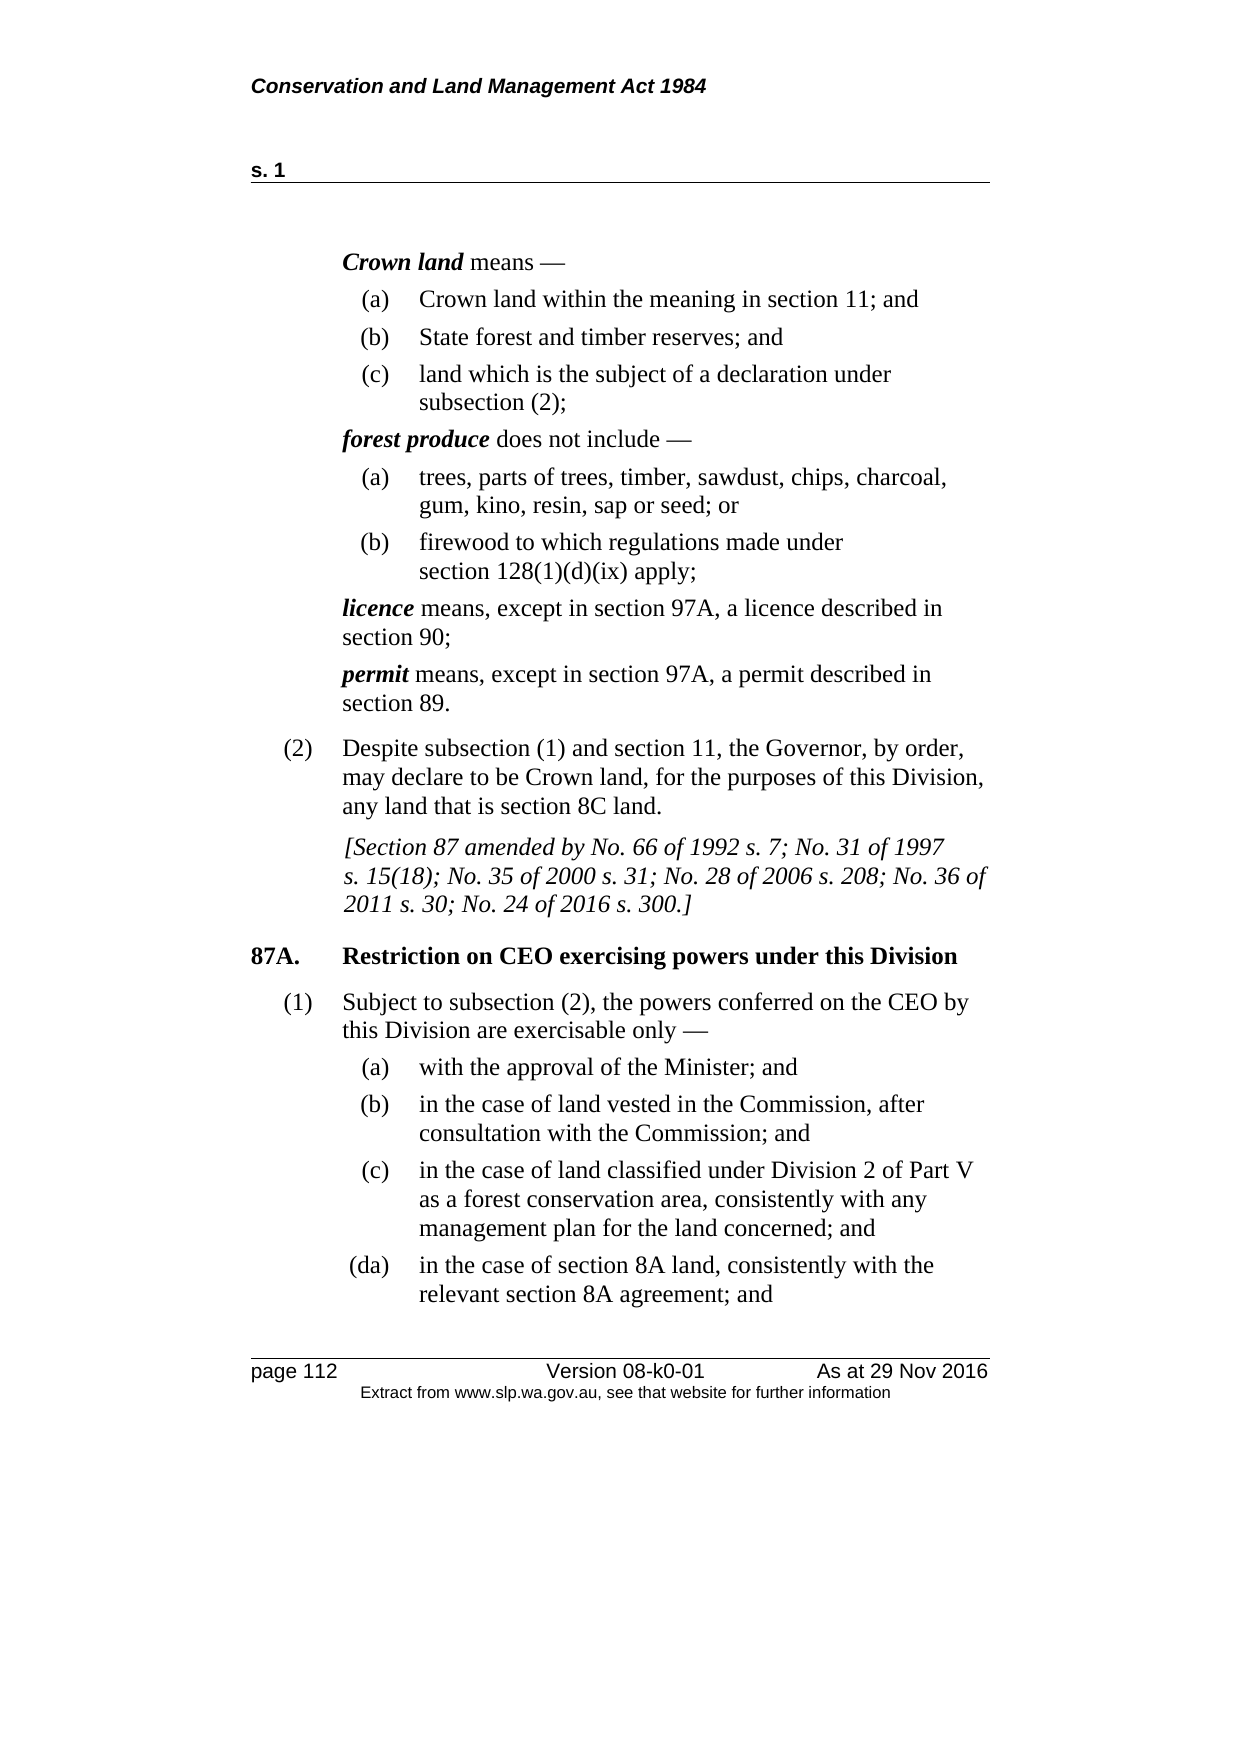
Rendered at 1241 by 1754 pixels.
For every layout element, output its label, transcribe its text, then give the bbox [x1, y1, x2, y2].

text (a) with the approval of the Minister; and [251, 1052, 990, 1081]
text (1) Subject to subsection (2), the powers conferred on the CEO by this Division are exercisable only — [251, 987, 990, 1044]
text (c) land which is the subject of a declaration under subsection (2); [251, 359, 990, 416]
text (b) in the case of land vested in the Commission, after consultation with the Commission; and [251, 1089, 990, 1147]
text forest produce does not include — [251, 424, 990, 453]
text (a) Crown land within the meaning in section 11; and [251, 284, 990, 313]
text Crown land means — [251, 247, 990, 276]
text (2) Despite subsection (1) and section 11, the Governor, by order, may declare to be Crown land, for the purposes of this Division, any land that is section 8C land. [251, 733, 990, 819]
text licence means, except in section 97A, a licence described in section 90; [251, 593, 990, 651]
text (b) State forest and timber reserves; and [251, 322, 990, 350]
text (b) firewood to which regulations made under section 128(1)(d)(ix) apply; [251, 527, 990, 585]
text (c) in the case of land classified under Division 2 of Part V as a forest conservation area, consistently with any management plan for the land concerned; and [251, 1155, 990, 1242]
text (a) trees, parts of trees, timber, sawdust, chips, charcoal, gum, kino, resin, sap or seed; or [251, 462, 990, 519]
subtitle 87A. Restriction on CEO exercising powers under this Division [251, 941, 990, 970]
text permit means, except in section 97A, a permit described in section 89. [251, 659, 990, 717]
text [Section 87 amended by No. 66 of 1992 s. 7; No. 31 of 1997 s. 15(18); No. 35 of 2000 s. 31; No. 28 of 2006 s. 208; No. 36 of 2011 s. 30; No. 24 of 2016 s. 300.] [251, 832, 990, 918]
text (da) in the case of section 8A land, consistently with the relevant section 8A agreement; and [251, 1250, 990, 1307]
